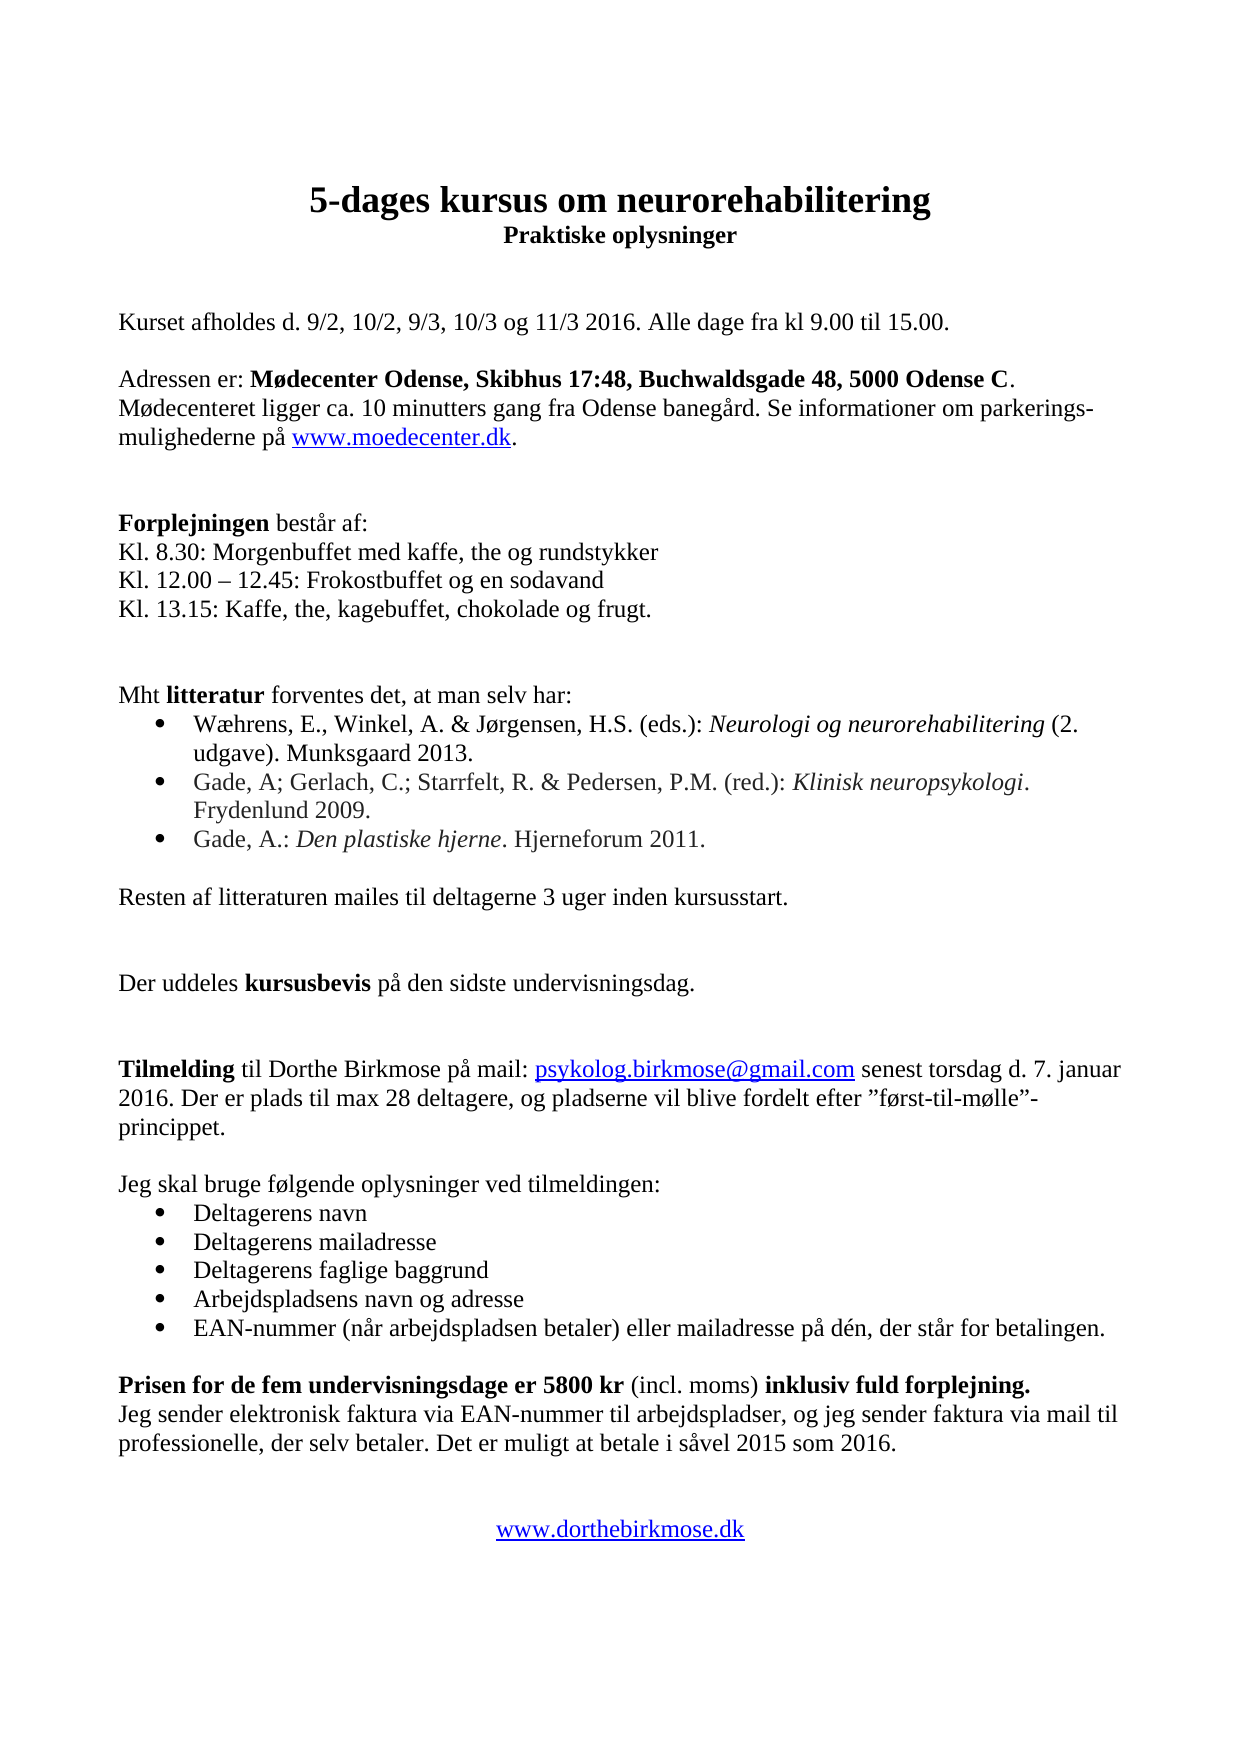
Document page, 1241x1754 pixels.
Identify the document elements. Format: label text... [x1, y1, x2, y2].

list Wæhrens, E., Winkel, A. & Jørgensen, H.S. (eds.): Neurologi og neurorehabilitering (2. udgave). Munksgaard 2013. [156, 709, 1122, 767]
text Tilmelding til Dorthe Birkmose på mail: psykolog.birkmose@gmail.com senest torsdag d. 7. januar 2016. Der er plads til max 28 deltagere, og pladserne vil blive fordelt efter ”først-til-mølle”-princippet. [118, 1054, 1122, 1140]
text Adressen er: Mødecenter Odense, Skibhus 17:48, Buchwaldsgade 48, 5000 Odense C. [118, 364, 1122, 393]
text Forplejningen består af: [118, 508, 1122, 537]
list Gade, A.: Den plastiske hjerne. Hjerneforum 2011. [156, 824, 1122, 853]
text Prisen for de fem undervisningsdage er 5800 kr (incl. moms) inklusiv fuld forplejning. [118, 1370, 1122, 1399]
text 5-dages kursus om neurorehabilitering [118, 177, 1122, 220]
list EAN-nummer (når arbejdspladsen betaler) eller mailadresse på dén, der står for betalingen. [156, 1313, 1122, 1342]
list Deltagerens faglige baggrund [156, 1255, 1122, 1284]
text Jeg sender elektronisk faktura via EAN-nummer til arbejdspladser, og jeg sender faktura via mail til professionelle, der selv betaler. Det er muligt at betale i såvel 2015 som 2016. [118, 1399, 1122, 1457]
text Kl. 13.15: Kaffe, the, kagebuffet, chokolade og frugt. [118, 594, 1122, 623]
text Kl. 12.00 – 12.45: Frokostbuffet og en sodavand [118, 565, 1122, 594]
list Arbejdspladsens navn og adresse [156, 1284, 1122, 1313]
text Kurset afholdes d. 9/2, 10/2, 9/3, 10/3 og 11/3 2016. Alle dage fra kl 9.00 til 15.00. [118, 307, 1122, 335]
text Der uddeles kursusbevis på den sidste undervisningsdag. [118, 968, 1122, 997]
text Mht litteratur forventes det, at man selv har: [118, 680, 1122, 709]
text Resten af litteraturen mailes til deltagerne 3 uger inden kursusstart. [118, 882, 1122, 910]
list Deltagerens mailadresse [156, 1227, 1122, 1255]
list Gade, A; Gerlach, C.; Starrfelt, R. & Pedersen, P.M. (red.): Klinisk neuropsykologi. Frydenlund 2009. [156, 767, 1122, 824]
text www.dorthebirkmose.dk [118, 1514, 1122, 1543]
text Praktiske oplysninger [118, 220, 1122, 249]
text Mødecenteret ligger ca. 10 minutters gang fra Odense banegård. Se informationer om parkerings-mulighederne på www.moedecenter.dk. [118, 393, 1122, 450]
text Jeg skal bruge følgende oplysninger ved tilmeldingen: [118, 1169, 1122, 1198]
list Deltagerens navn [156, 1198, 1122, 1227]
text Kl. 8.30: Morgenbuffet med kaffe, the og rundstykker [118, 537, 1122, 565]
